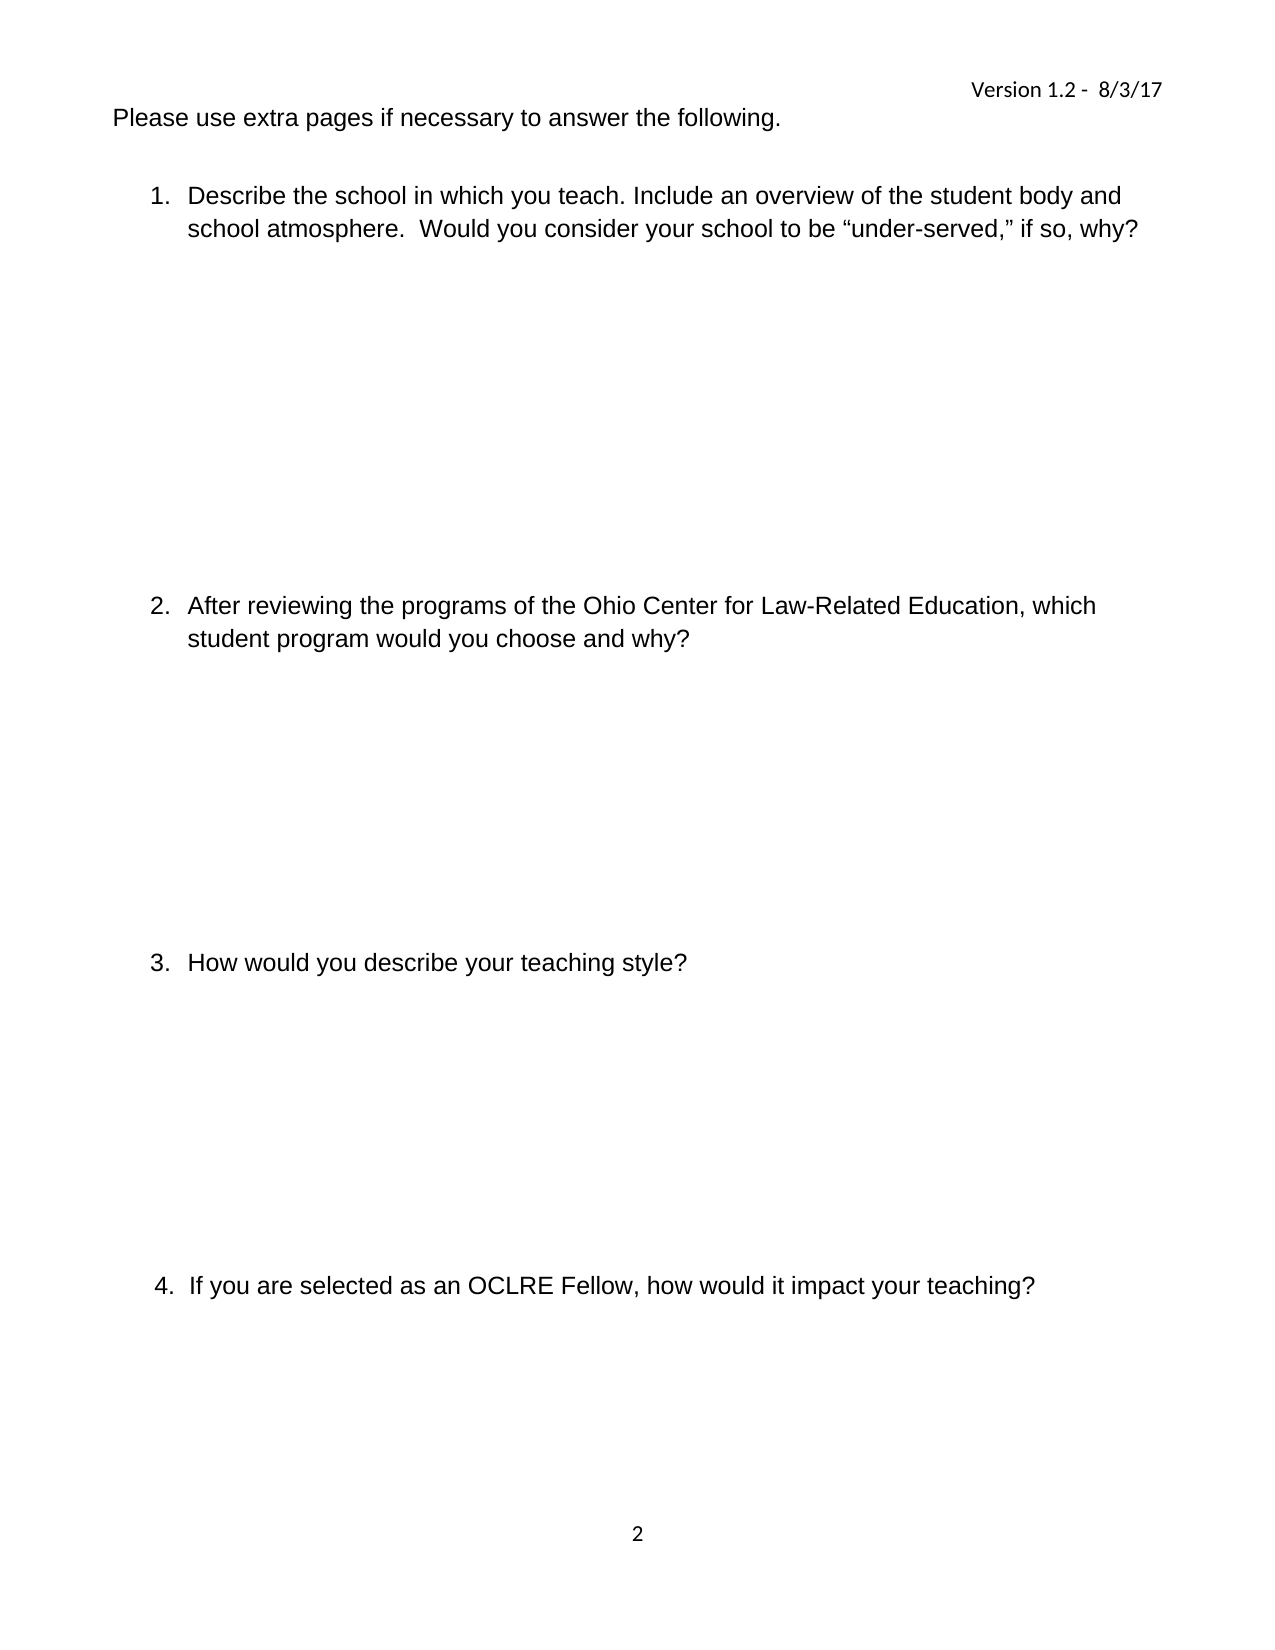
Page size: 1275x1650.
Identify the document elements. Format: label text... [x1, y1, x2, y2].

list After reviewing the programs of the Ohio Center for Law-Related Education, which student program would you choose and why? [150, 591, 1162, 653]
text 4. If you are selected as an OCLRE Fellow, how would it impact your teaching? [112, 1271, 1162, 1299]
list How would you describe your teaching style? [150, 947, 1162, 976]
text Please use extra pages if necessary to answer the following. [112, 103, 1162, 132]
list Describe the school in which you teach. Include an overview of the student body and school atmosphere. Would you consider your school to be “under-served,” if so, why? [150, 181, 1162, 243]
